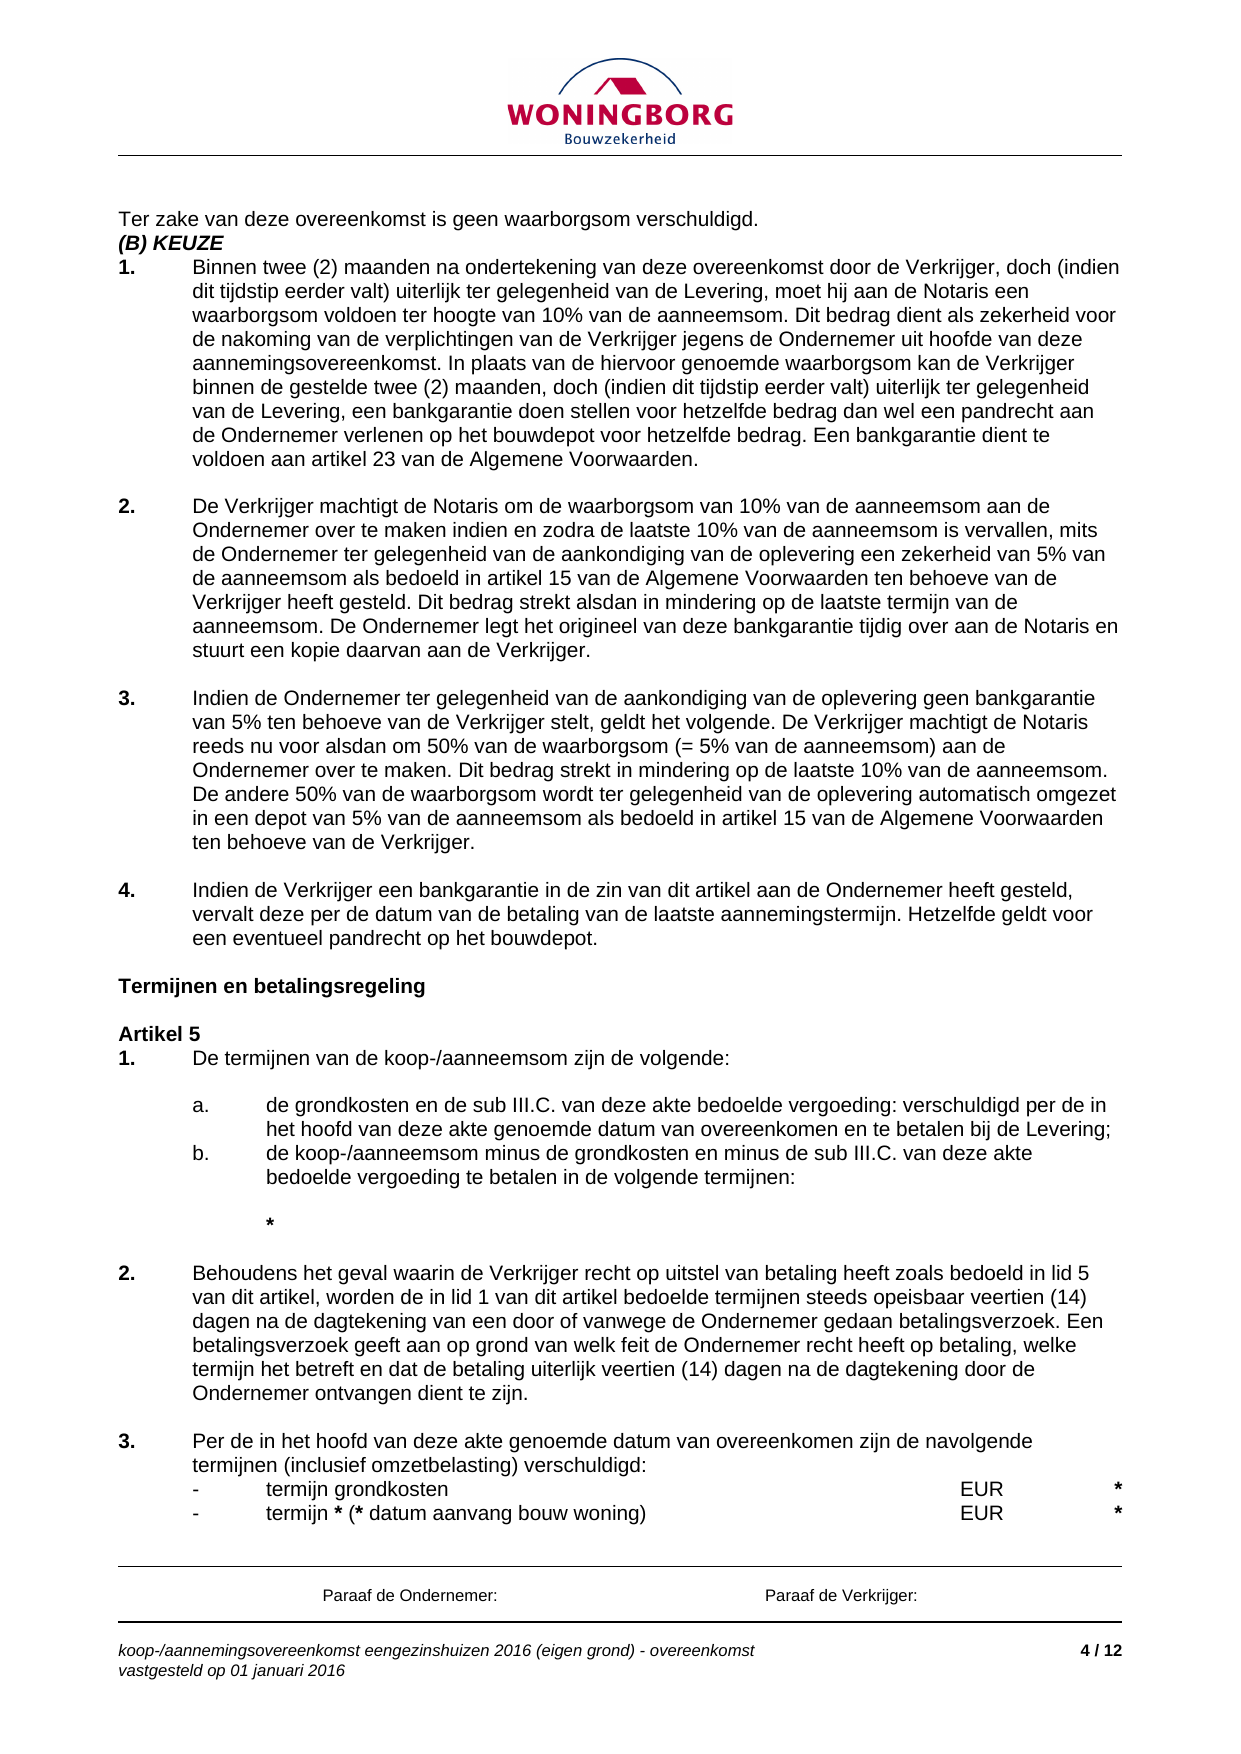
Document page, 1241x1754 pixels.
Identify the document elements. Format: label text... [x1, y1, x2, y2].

text Termijnen en betalingsregeling [118, 973, 1122, 997]
text b. de koop-/aanneemsom minus de grondkosten en minus de sub III.C. van deze akte bedoelde vergoeding te betalen in de volgende termijnen: [192, 1141, 1122, 1189]
text 2. De Verkrijger machtigt de Notaris om de waarborgsom van 10% van de aanneemsom aan de Ondernemer over te maken indien en zodra de laatste 10% van de aanneemsom is vervallen, mits de Ondernemer ter gelegenheid van de aankondiging van de oplevering een zekerheid van 5% van de aanneemsom als bedoeld in artikel 15 van de Algemene Voorwaarden ten behoeve van de Verkrijger heeft gesteld. Dit bedrag strekt alsdan in mindering op de laatste termijn van de aanneemsom. De Ondernemer legt het origineel van deze bankgarantie tijdig over aan de Notaris en stuurt een kopie daarvan aan de Verkrijger. [118, 494, 1122, 662]
text (B) KEUZE [118, 231, 1122, 255]
text 1. Binnen twee (2) maanden na ondertekening van deze overeenkomst door de Verkrijger, doch (indien dit tijdstip eerder valt) uiterlijk ter gelegenheid van de Levering, moet hij aan de Notaris een waarborgsom voldoen ter hoogte van 10% van de aanneemsom. Dit bedrag dient als zekerheid voor de nakoming van de verplichtingen van de Verkrijger jegens de Ondernemer uit hoofde van deze aannemingsovereenkomst. In plaats van de hiervoor genoemde waarborgsom kan de Verkrijger binnen de gestelde twee (2) maanden, doch (indien dit tijdstip eerder valt) uiterlijk ter gelegenheid van de Levering, een bankgarantie doen stellen voor hetzelfde bedrag dan wel een pandrecht aan de Ondernemer verlenen op het bouwdepot voor hetzelfde bedrag. Een bankgarantie dient te voldoen aan artikel 23 van de Algemene Voorwaarden. [118, 255, 1122, 470]
subtitle Artikel 5 [118, 1021, 1122, 1045]
text Ter zake van deze overeenkomst is geen waarborgsom verschuldigd. [118, 207, 1122, 231]
text 3. Per de in het hoofd van deze akte genoemde datum van overeenkomen zijn de navolgende termijnen (inclusief omzetbelasting) verschuldigd: [118, 1429, 1122, 1477]
text 3. Indien de Ondernemer ter gelegenheid van de aankondiging van de oplevering geen bankgarantie van 5% ten behoeve van de Verkrijger stelt, geldt het volgende. De Verkrijger machtigt de Notaris reeds nu voor alsdan om 50% van de waarborgsom (= 5% van de aanneemsom) aan de Ondernemer over te maken. Dit bedrag strekt in mindering op de laatste 10% van de aanneemsom. De andere 50% van de waarborgsom wordt ter gelegenheid van de oplevering automatisch omgezet in een depot van 5% van de aanneemsom als bedoeld in artikel 15 van de Algemene Voorwaarden ten behoeve van de Verkrijger. [118, 686, 1122, 854]
text a. de grondkosten en de sub III.C. van deze akte bedoelde vergoeding: verschuldigd per de in het hoofd van deze akte genoemde datum van overeenkomen en te betalen bij de Levering; [192, 1093, 1122, 1141]
text * [266, 1213, 1122, 1237]
text 2. Behoudens het geval waarin de Verkrijger recht op uitstel van betaling heeft zoals bedoeld in lid 5 van dit artikel, worden de in lid 1 van dit artikel bedoelde termijnen steeds opeisbaar veertien (14) dagen na de dagtekening van een door of vanwege de Ondernemer gedaan betalingsverzoek. Een betalingsverzoek geeft aan op grond van welk feit de Ondernemer recht heeft op betaling, welke termijn het betreft en dat de betaling uiterlijk veertien (14) dagen na de dagtekening door de Ondernemer ontvangen dient te zijn. [118, 1261, 1122, 1405]
text 1. De termijnen van de koop-/aanneemsom zijn de volgende: [118, 1045, 1122, 1069]
picture [507, 58, 733, 144]
text - termijn grondkosten EUR * [192, 1477, 1122, 1501]
text - termijn * (* datum aanvang bouw woning) EUR * [192, 1501, 1122, 1524]
text 4. Indien de Verkrijger een bankgarantie in de zin van dit artikel aan de Ondernemer heeft gesteld, vervalt deze per de datum van de betaling van de laatste aannemingstermijn. Hetzelfde geldt voor een eventueel pandrecht op het bouwdepot. [118, 878, 1122, 949]
